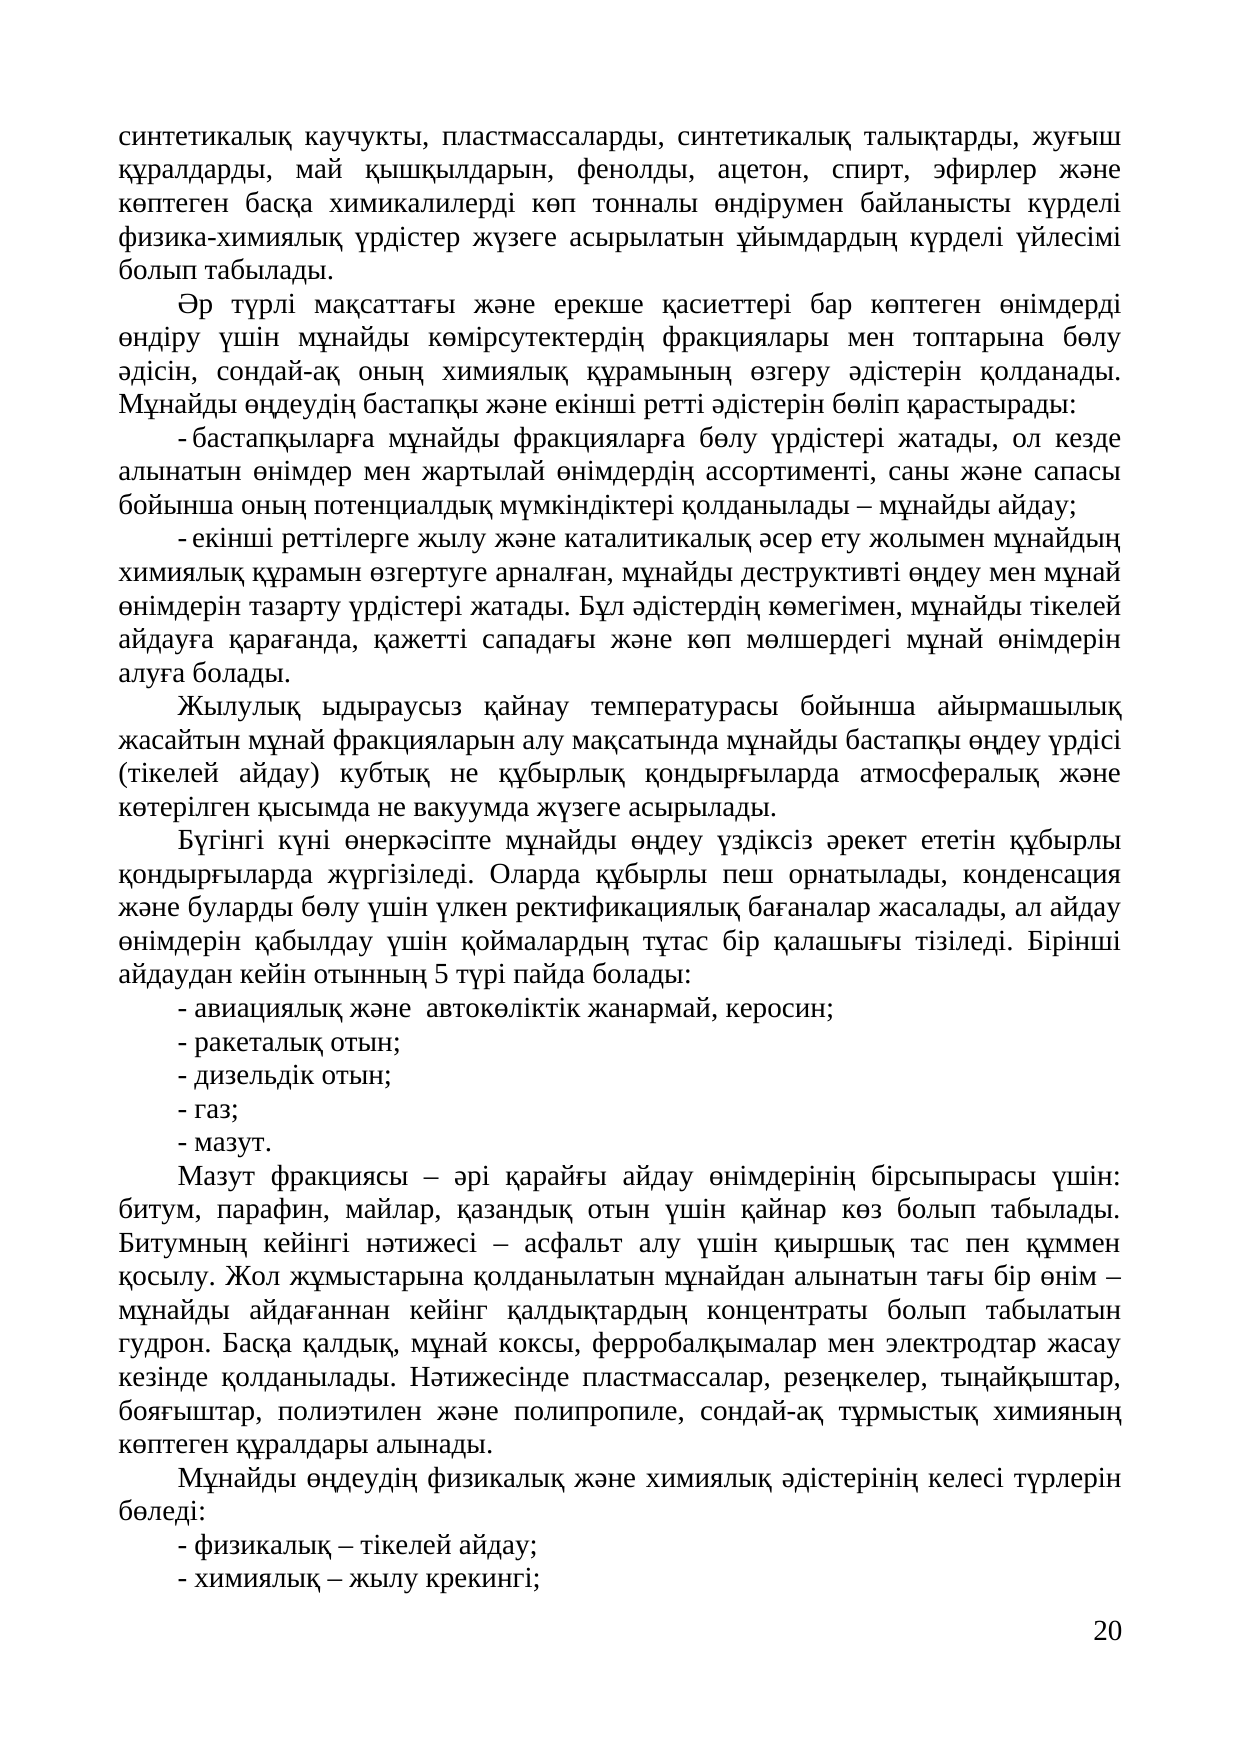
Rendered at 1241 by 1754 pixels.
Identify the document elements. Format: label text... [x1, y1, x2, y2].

list бастапқыларға мұнайды фракцияларға бөлу үрдістері жатады, ол кезде алынатын өнімдер мен жартылай өнімдердің ассортименті, саны және сапасы бойынша оның потенциалдық мүмкіндіктері қолданылады – мұнайды айдау; [118, 420, 1122, 521]
list Мұнайды өңдеудің физикалық және химиялық әдістерінің келесі түрлерін бөледі: [118, 1460, 1122, 1527]
list - физикалық – тікелей айдау; [118, 1527, 1122, 1560]
list - дизельдік отын; [118, 1057, 1122, 1091]
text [118, 118, 1122, 286]
list - мазут. [118, 1124, 1122, 1158]
list Мазут фракциясы – әрі қарайғы айдау өнімдерінің бірсыпырасы үшін: битум, парафин, майлар, қазандық отын үшін қайнар көз болып табылады. Битумның кейінгі нәтижесі – асфальт алу үшін қиыршық тас пен құммен қосылу. Жол жұмыстарына қолданылатын мұнайдан алынатын тағы бір өнім – мұнайды айдағаннан кейінг қалдықтардың концентраты болып табылатын гудрон. Басқа қалдық, мұнай коксы, ферробалқымалар мен электродтар жасау кезінде қолданылады. Нәтижесінде пластмассалар, резеңкелер, тыңайқыштар, бояғыштар, полиэтилен және полипропиле, сондай-ақ тұрмыстық химияның көптеген құралдары алынады. [118, 1158, 1122, 1460]
list - авиациялық және автокөліктік жанармай, керосин; [118, 990, 1122, 1024]
text Әр түрлі мақсаттағы және ерекше қасиеттері бар көптеген өнімдерді өндіру үшін мұнайды көмірсутектердің фракциялары мен топтарына бөлу әдісін, сондай-ақ оның химиялық құрамының өзгеру әдістерін қолданады. Мұнайды өңдеудің бастапқы және екінші ретті әдістерін бөліп қарастырады: [118, 286, 1122, 420]
list - газ; [118, 1091, 1122, 1124]
list екінші реттілерге жылу және каталитикалық әсер ету жолымен мұнайдың химиялық құрамын өзгертуге арналған, мұнайды деструктивті өңдеу мен мұнай өнімдерін тазарту үрдістері жатады. Бұл әдістердің көмегімен, мұнайды тікелей айдауға қарағанда, қажетті сападағы және көп мөлшердегі мұнай өнімдерін алуға болады. [118, 521, 1122, 688]
list - химиялық – жылу крекингі; [118, 1560, 1122, 1594]
list - ракеталық отын; [118, 1024, 1122, 1057]
list Жылулық ыдыраусыз қайнау температурасы бойынша айырмашылық жасайтын мұнай фракцияларын алу мақсатында мұнайды бастапқы өңдеу үрдісі (тікелей айдау) кубтық не құбырлық қондырғыларда атмосфералық және көтерілген қысымда не вакуумда жүзеге асырылады. [118, 688, 1122, 822]
list Бүгінгі күні өнеркәсіпте мұнайды өңдеу үздіксіз әрекет ететін құбырлы қондырғыларда жүргізіледі. Оларда құбырлы пеш орнатылады, конденсация және буларды бөлу үшін үлкен ректификациялық бағаналар жасалады, ал айдау өнімдерін қабылдау үшін қоймалардың тұтас бір қалашығы тізіледі. Бірінші айдаудан кейін отынның 5 түрі пайда болады: [118, 822, 1122, 990]
